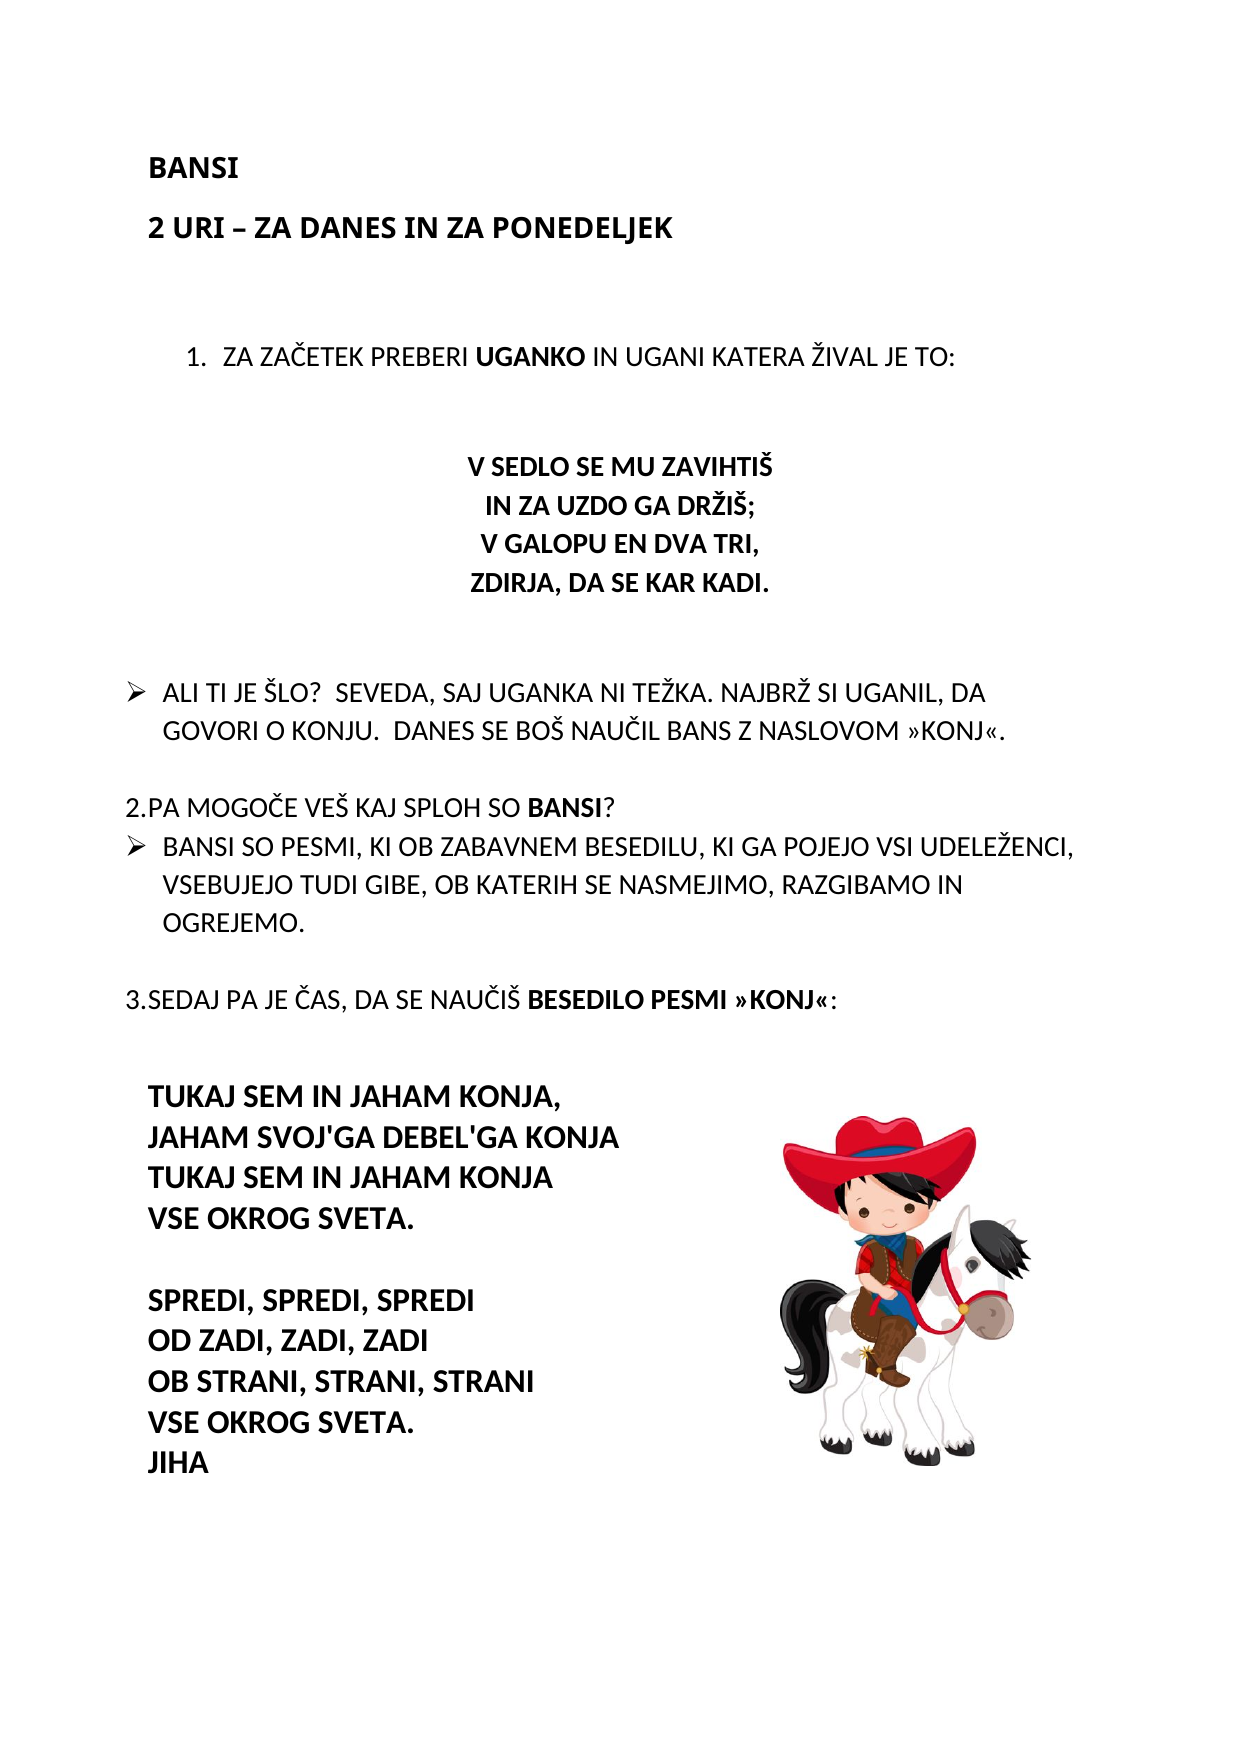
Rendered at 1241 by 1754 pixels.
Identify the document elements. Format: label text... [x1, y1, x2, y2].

list Bansi so pesmi, ki ob zabavnem besedilu, ki ga pojejo vsi udeleženci, vsebujejo tudi gibe, ob katerih se nasmejimo, razgibamo in ogrejemo. [125, 828, 1093, 940]
text tukaj sem in jaham konja [148, 1156, 1093, 1197]
text Ob strani, strani, strani [148, 1360, 1093, 1401]
picture [780, 1238, 1032, 1278]
text V sedlo se mu zavihtiš in za uzdo ga držiš; v galopu en dva tri, zdirja, da se kar kadi. [148, 448, 1093, 599]
text Tukaj sem in jaham konja, [148, 1075, 1093, 1116]
text jaham svoj'ga debel'ga konja [148, 1116, 1093, 1156]
text Jiha [148, 1441, 1093, 1482]
text BANSI [148, 148, 1093, 187]
text Spredi, spredi, spredi [148, 1278, 1093, 1319]
list SEDAJ PA JE ČAS, DA SE NAUČIŠ BESEDILO PESMI »KONJ«: [125, 981, 1093, 1017]
text vse okrog sveta. [148, 1401, 1093, 1441]
text Od zadi, zadi, zadi [148, 1319, 1093, 1360]
text 2 URI – ZA DANES IN ZA PONEDELJEK [148, 207, 1093, 247]
text vse okrog sveta. [148, 1197, 1093, 1238]
list ALI TI JE ŠLO? SEVEDA, SAJ UGANKA NI TEŽKA. NAJBRŽ SI UGANIL, DA GOVORI O KONJU. DANES SE BOŠ NAUČIL BANS Z NASLOVOM »KONJ«. [125, 674, 1093, 748]
list ZA ZAČETEK PREBERI UGANKO IN UGANI KATERA ŽIVAL JE TO: [185, 338, 1093, 374]
list PA MOGOČE VEŠ KAJ SPLOH SO BANSI? [125, 789, 1093, 825]
